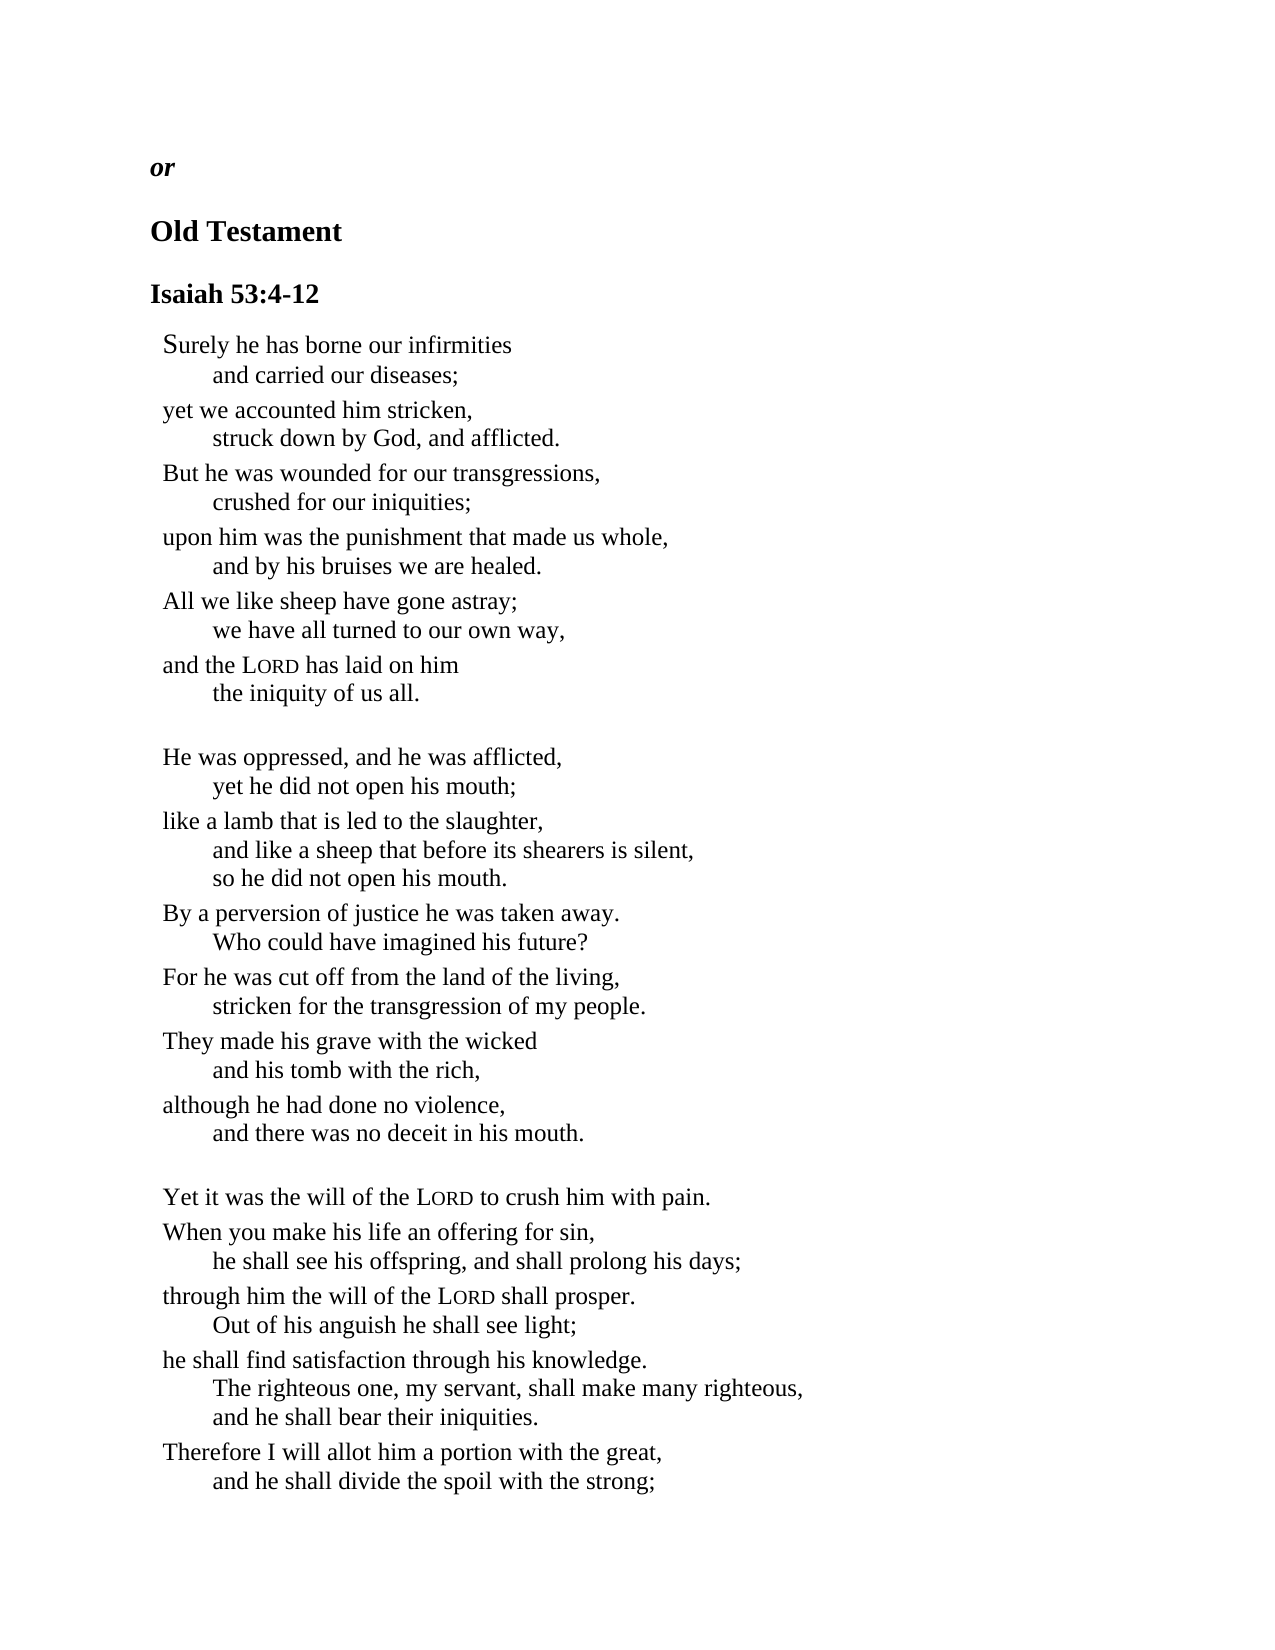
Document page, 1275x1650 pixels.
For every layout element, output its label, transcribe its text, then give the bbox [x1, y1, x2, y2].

text He was oppressed, and he was afflicted, yet he did not open his mouth; [162, 742, 1075, 800]
text through him the will of the Lord shall prosper. Out of his anguish he shall see light; [162, 1281, 1075, 1338]
text Yet it was the will of the Lord to crush him with pain. [162, 1182, 1075, 1211]
text But he was wounded for our transgressions, crushed for our iniquities; [162, 458, 1075, 516]
text By a perversion of justice he was taken away. Who could have imagined his future? [162, 898, 1075, 956]
text Isaiah 53:4-12 [150, 277, 1125, 310]
text and the Lord has laid on him the iniquity of us all. [162, 650, 1075, 707]
text Surely he has borne our infirmities and carried our diseases; [162, 327, 1075, 388]
text or [150, 150, 1125, 182]
text yet we accounted him stricken, struck down by God, and afflicted. [162, 395, 1075, 452]
text Therefore I will allot him a portion with the great, and he shall divide the spoil with the strong; [162, 1437, 1075, 1495]
text They made his grave with the wicked and his tomb with the rich, [162, 1026, 1075, 1083]
text All we like sheep have gone astray; we have all turned to our own way, [162, 586, 1075, 643]
text upon him was the punishment that made us whole, and by his bruises we are healed. [162, 522, 1075, 580]
text like a lamb that is led to the slaughter, and like a sheep that before its shearers is silent, so he did not open his mouth. [162, 806, 1075, 892]
text Old Testament [150, 214, 1125, 248]
text When you make his life an offering for sin, he shall see his offspring, and shall prolong his days; [162, 1217, 1075, 1275]
text For he was cut off from the land of the living, stricken for the transgression of my people. [162, 962, 1075, 1020]
text although he had done no violence, and there was no deceit in his mouth. [162, 1090, 1075, 1147]
text he shall find satisfaction through his knowledge. The righteous one, my servant, shall make many righteous, and he shall bear their iniquities. [162, 1345, 1075, 1431]
